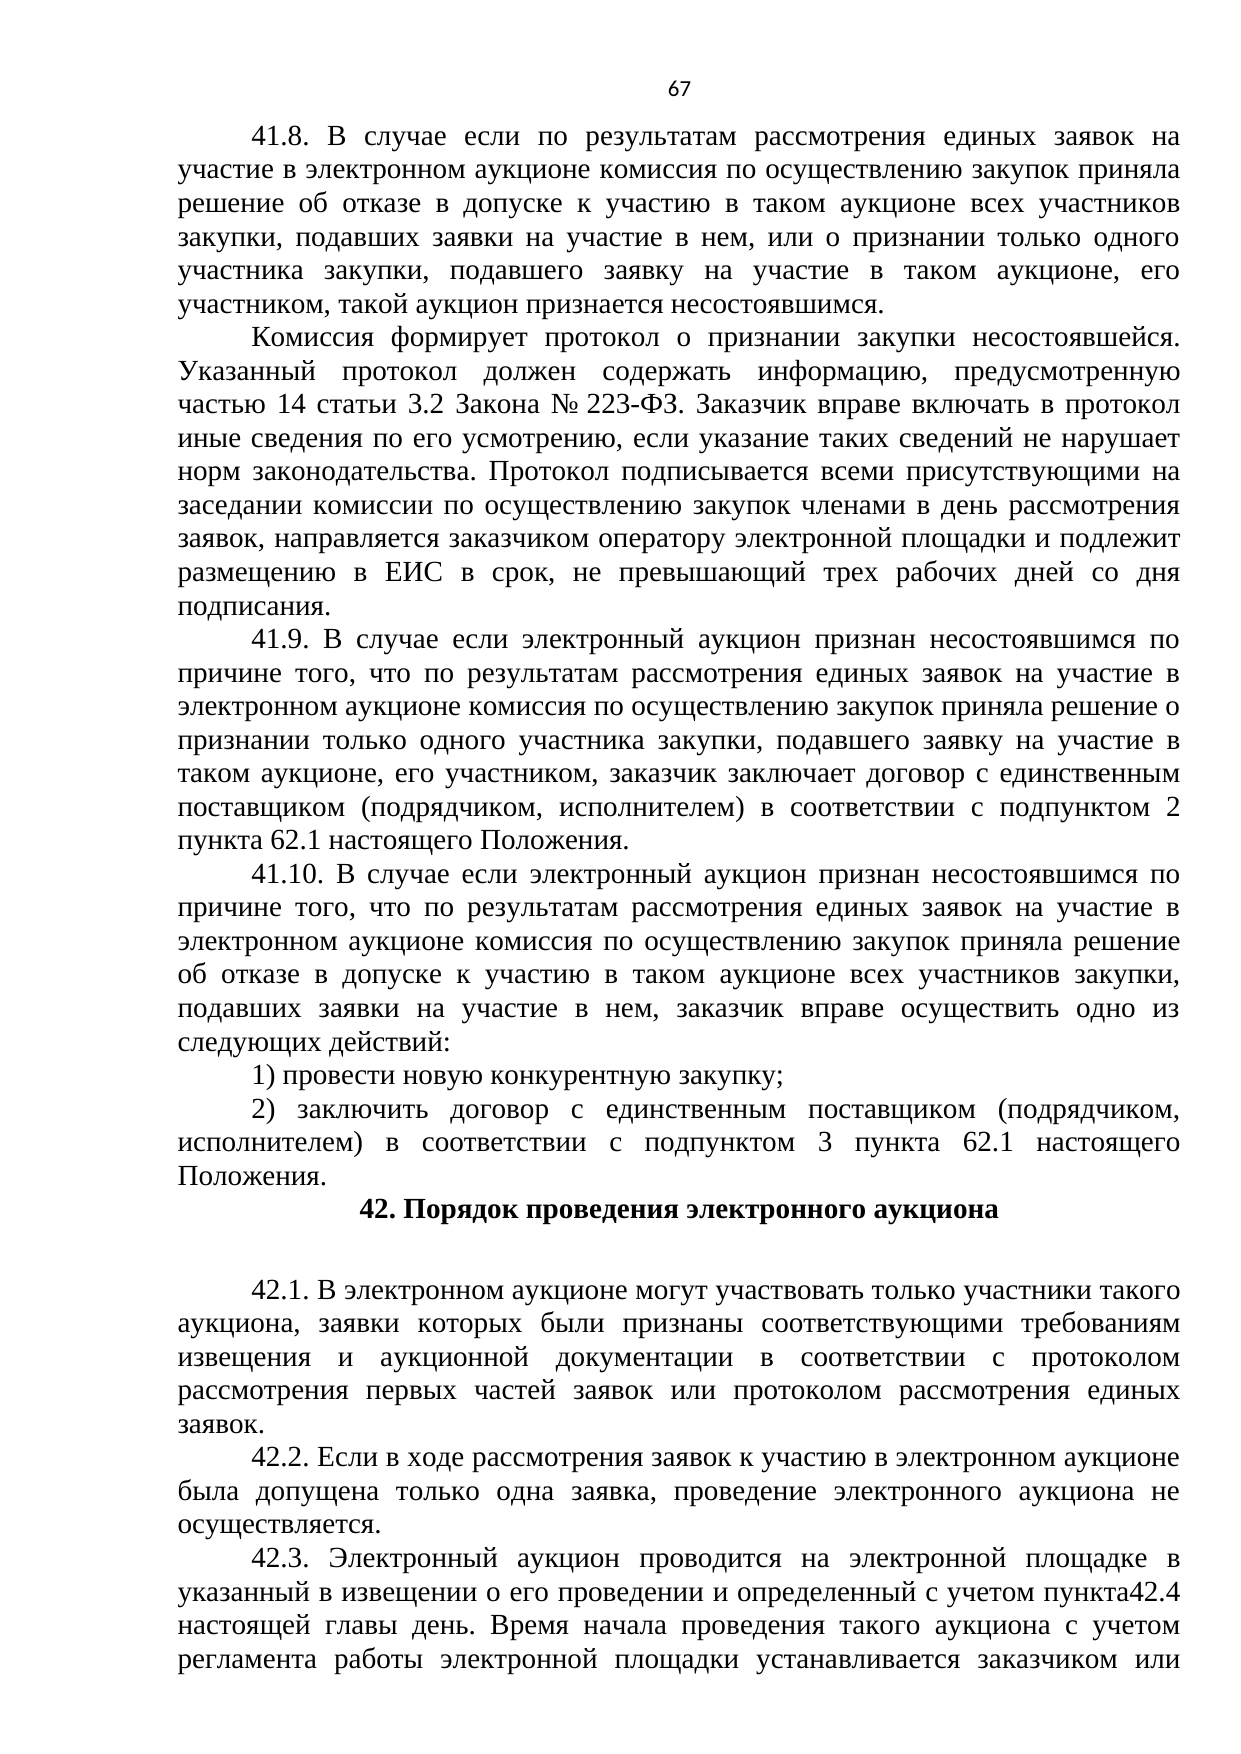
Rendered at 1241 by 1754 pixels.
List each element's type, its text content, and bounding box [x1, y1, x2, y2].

text Комиссия формирует протокол о признании закупки несостоявшейся. Указанный протокол должен содержать информацию, предусмотренную частью 14 статьи 3.2 Закона № 223-ФЗ. Заказчик вправе включать в протокол иные сведения по его усмотрению, если указание таких сведений не нарушает норм законодательства. Протокол подписывается всеми присутствующими на заседании комиссии по осуществлению закупок членами в день рассмотрения заявок, направляется заказчиком оператору электронной площадки и подлежит размещению в ЕИС в срок, не превышающий трех рабочих дней со дня подписания. [177, 319, 1181, 621]
text 1) провести новую конкурентную закупку; [177, 1057, 1181, 1091]
text 41.8. В случае если по результатам рассмотрения единых заявок на участие в электронном аукционе комиссия по осуществлению закупок приняла решение об отказе в допуске к участию в таком аукционе всех участников закупки, подавших заявки на участие в нем, или о признании только одного участника закупки, подавшего заявку на участие в таком аукционе, его участником, такой аукцион признается несостоявшимся. [177, 118, 1181, 319]
subtitle 42. Порядок проведения электронного аукциона [177, 1191, 1181, 1225]
text 41.10. В случае если электронный аукцион признан несостоявшимся по причине того, что по результатам рассмотрения единых заявок на участие в электронном аукционе комиссия по осуществлению закупок приняла решение об отказе в допуске к участию в таком аукционе всех участников закупки, подавших заявки на участие в нем, заказчик вправе осуществить одно из следующих действий: [177, 856, 1181, 1057]
text 42.2. Если в ходе рассмотрения заявок к участию в электронном аукционе была допущена только одна заявка, проведение электронного аукциона не осуществляется. [177, 1439, 1181, 1540]
text 41.9. В случае если электронный аукцион признан несостоявшимся по причине того, что по результатам рассмотрения единых заявок на участие в электронном аукционе комиссия по осуществлению закупок приняла решение о признании только одного участника закупки, подавшего заявку на участие в таком аукционе, его участником, заказчик заключает договор с единственным поставщиком (подрядчиком, исполнителем) в соответствии с подпунктом 2 пункта 62.1 настоящего Положения. [177, 621, 1181, 856]
text 2) заключить договор с единственным поставщиком (подрядчиком, исполнителем) в соответствии с подпунктом 3 пункта 62.1 настоящего Положения. [177, 1091, 1181, 1191]
text 42.1. В электронном аукционе могут участвовать только участники такого аукциона, заявки которых были признаны соответствующими требованиям извещения и аукционной документации в соответствии с протоколом рассмотрения первых частей заявок или протоколом рассмотрения единых заявок. [177, 1272, 1181, 1439]
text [177, 1540, 1181, 1674]
